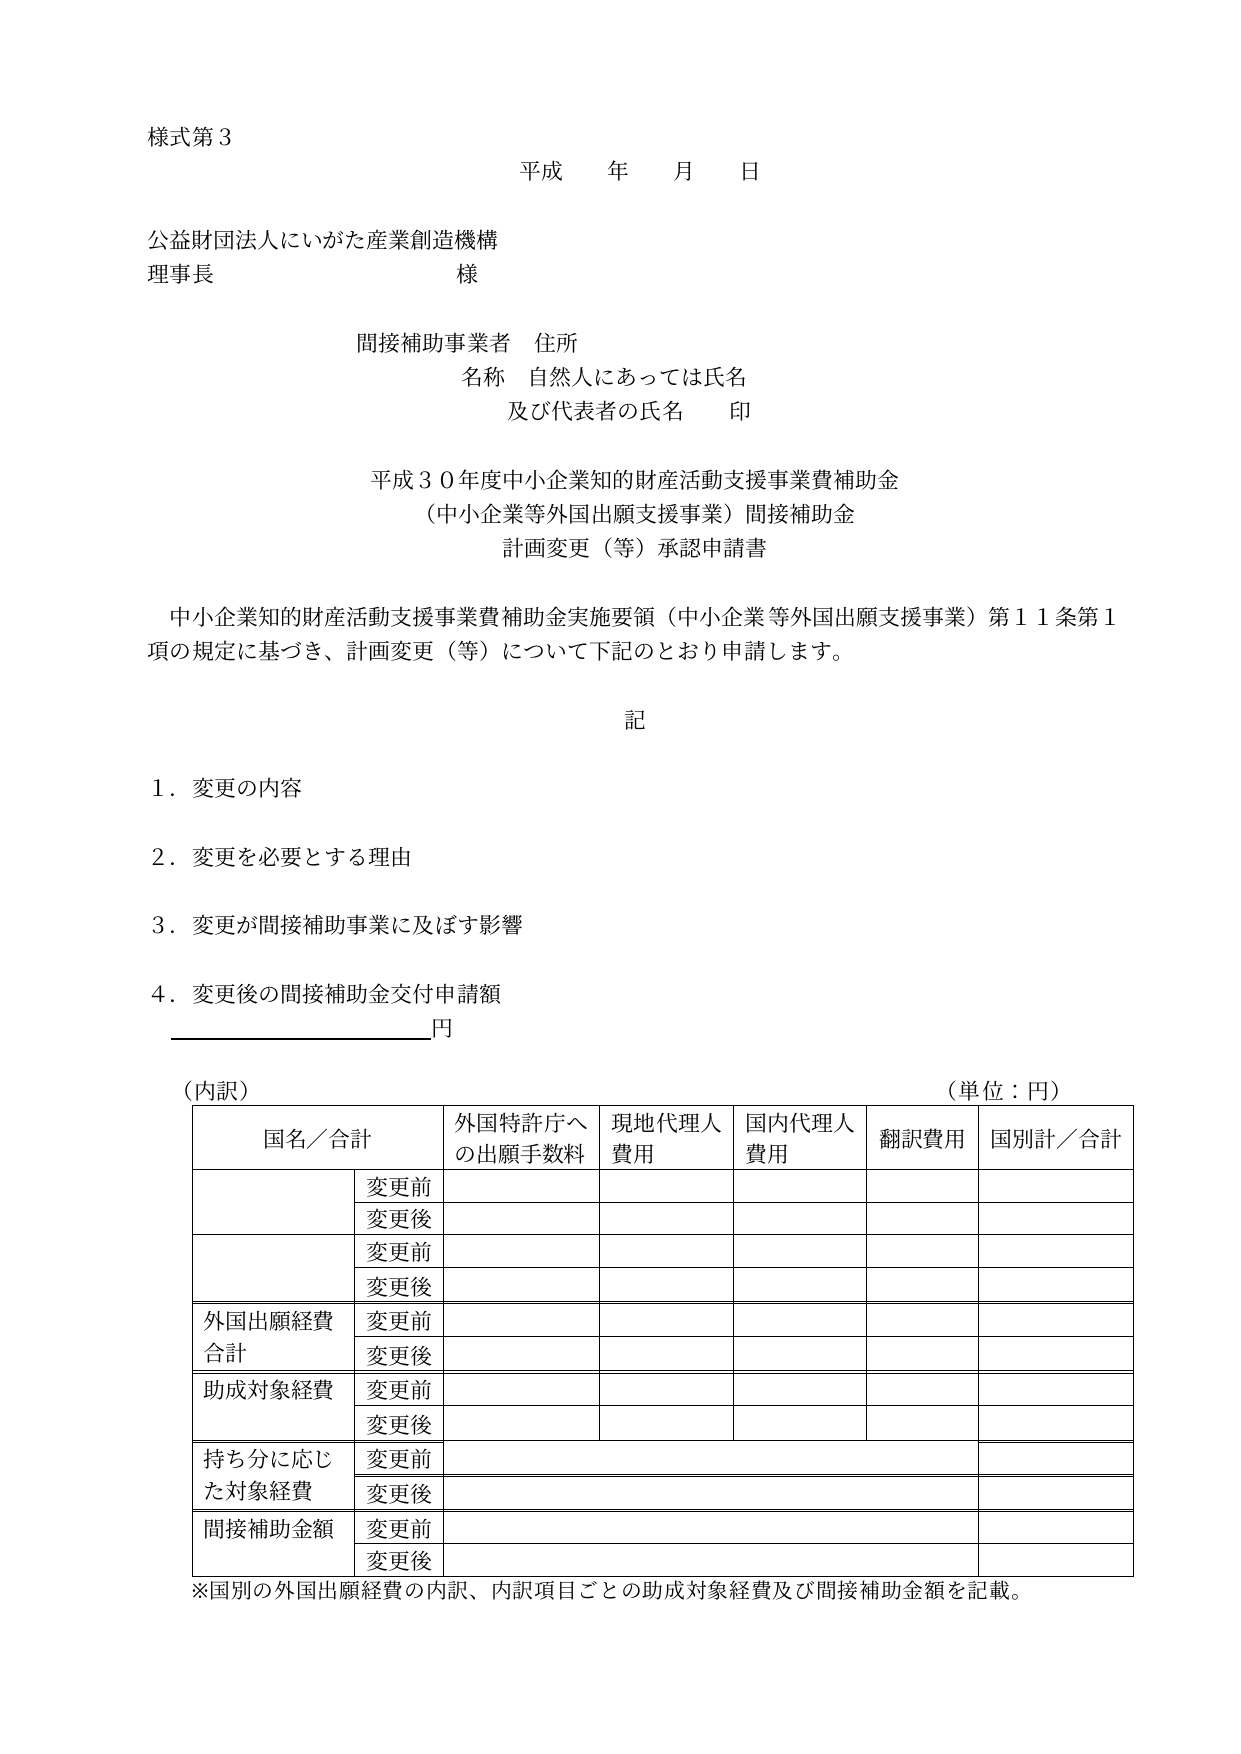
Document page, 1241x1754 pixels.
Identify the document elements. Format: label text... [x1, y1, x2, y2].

text 様式第３ [148, 118, 1122, 152]
table_header 国名／合計 [193, 1106, 443, 1169]
table_cell [979, 1374, 1133, 1405]
table_cell 変更後 [355, 1406, 443, 1439]
table_cell [444, 1544, 978, 1576]
table_cell [444, 1268, 599, 1301]
table_cell [734, 1304, 866, 1336]
table_cell [979, 1337, 1133, 1370]
table_header 現地代理人費用 [600, 1106, 733, 1169]
text ３．変更が間接補助事業に及ぼす影響 [148, 906, 1122, 941]
table_cell [867, 1203, 978, 1234]
table_cell [867, 1304, 978, 1336]
text 間接補助事業者 住所 [148, 324, 1122, 358]
table_cell [734, 1268, 866, 1301]
text 中小企業知的財産活動支援事業費補助金実施要領（中小企業等外国出願支援事業）第１１条第１項の規定に基づき、計画変更（等）について下記のとおり申請します。 [148, 598, 1122, 666]
table_cell 変更後 [355, 1477, 443, 1509]
table_cell [444, 1235, 599, 1267]
table_cell [600, 1170, 733, 1202]
text 平成３０年度中小企業知的財産活動支援事業費補助金 [148, 461, 1122, 495]
table_cell [600, 1203, 733, 1234]
table_cell [600, 1268, 733, 1301]
table_cell [979, 1203, 1133, 1234]
table_cell [979, 1170, 1133, 1202]
table_cell [444, 1170, 599, 1202]
text 及び代表者の氏名 印 [148, 392, 1122, 427]
text 平成 年 月 日 [148, 152, 1122, 187]
table_cell 外国出願経費合計 [193, 1304, 354, 1370]
text 名称 自然人にあっては氏名 [148, 358, 1122, 392]
table_cell 変更前 [355, 1170, 443, 1202]
table_cell [600, 1337, 733, 1370]
table_cell [193, 1235, 354, 1301]
table_cell [734, 1203, 866, 1234]
table_header 国内代理人費用 [734, 1106, 866, 1169]
table_cell 持ち分に応じた対象経費 [193, 1443, 354, 1509]
table_cell 変更後 [355, 1268, 443, 1301]
table_cell [600, 1374, 733, 1405]
table_cell [444, 1477, 978, 1509]
table_cell 間接補助金額 [193, 1512, 354, 1576]
table_cell [867, 1406, 978, 1439]
text （内訳） （単位：円） [148, 1078, 1166, 1105]
table_cell [734, 1235, 866, 1267]
text 円 [148, 1009, 1122, 1043]
table_cell [867, 1268, 978, 1301]
table_cell [444, 1406, 599, 1439]
table_header 翻訳費用 [867, 1106, 978, 1169]
table_cell 変更後 [355, 1337, 443, 1370]
table_cell [444, 1441, 978, 1474]
table_cell 変更前 [355, 1235, 443, 1267]
table_cell [734, 1337, 866, 1370]
table_cell [734, 1406, 866, 1439]
text 公益財団法人にいがた産業創造機構 [148, 221, 1122, 255]
table_cell [600, 1235, 733, 1267]
table_cell 変更前 [355, 1512, 443, 1543]
table_cell [600, 1304, 733, 1336]
table_cell [979, 1477, 1133, 1509]
table_header 国別計／合計 [979, 1106, 1133, 1169]
table_cell [867, 1374, 978, 1405]
text （中小企業等外国出願支援事業）間接補助金 [148, 495, 1122, 529]
table_cell 変更後 [355, 1544, 443, 1576]
table_cell [979, 1443, 1133, 1474]
table_cell [734, 1170, 866, 1202]
table_cell [979, 1512, 1133, 1543]
table_cell [444, 1512, 978, 1543]
table_cell [979, 1406, 1133, 1439]
table_cell 変更前 [355, 1443, 443, 1474]
table_cell [867, 1235, 978, 1267]
table_cell [734, 1374, 866, 1405]
table_cell [979, 1268, 1133, 1301]
table_cell 助成対象経費 [193, 1374, 354, 1439]
text 計画変更（等）承認申請書 [148, 529, 1122, 564]
text 理事長 様 [148, 255, 1122, 289]
text ４．変更後の間接補助金交付申請額 [148, 975, 1122, 1009]
table_cell [979, 1235, 1133, 1267]
text １．変更の内容 [148, 769, 1122, 803]
text ※国別の外国出願経費の内訳、内訳項目ごとの助成対象経費及び間接補助金額を記載。 [191, 1577, 1129, 1604]
table_cell 変更前 [355, 1374, 443, 1405]
text 記 [148, 701, 1122, 735]
table_cell [444, 1374, 599, 1405]
table_header 外国特許庁への出願手数料 [444, 1106, 599, 1169]
table_cell [867, 1337, 978, 1370]
table_cell [193, 1170, 354, 1234]
table_cell [979, 1544, 1133, 1576]
table_cell [444, 1337, 599, 1370]
table_cell [600, 1406, 733, 1439]
table_cell [444, 1304, 599, 1336]
table_cell 変更後 [355, 1203, 443, 1234]
text ２．変更を必要とする理由 [148, 838, 1122, 872]
table_cell [444, 1203, 599, 1234]
table_cell 変更前 [355, 1304, 443, 1336]
table_cell [979, 1304, 1133, 1336]
table_cell [867, 1170, 978, 1202]
